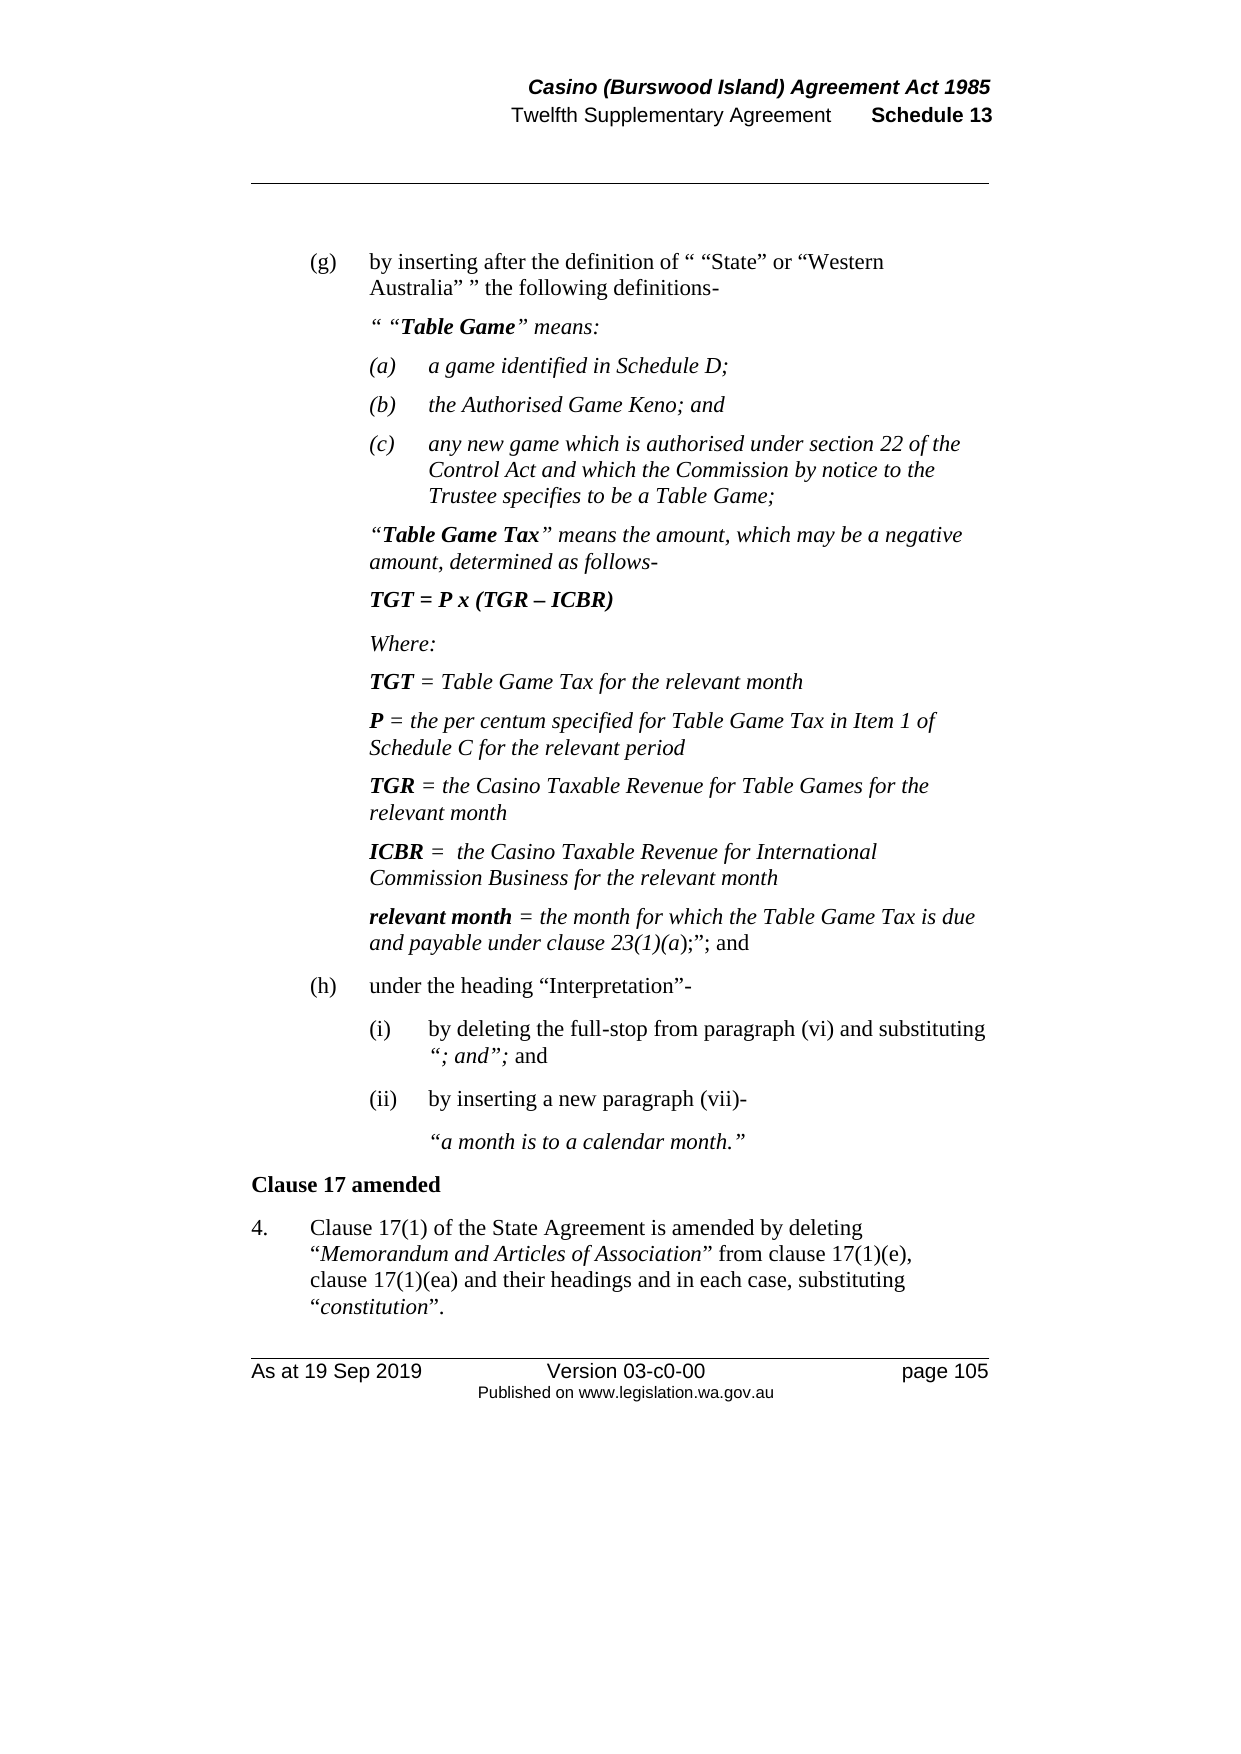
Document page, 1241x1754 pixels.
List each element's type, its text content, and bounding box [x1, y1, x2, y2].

text TGT = Table Game Tax for the relevant month [251, 668, 989, 695]
text P = the per centum specified for Table Game Tax in Item 1 of Schedule C for the relevant period [251, 707, 989, 760]
text ICBR = the Casino Taxable Revenue for International Commission Business for the relevant month [251, 838, 989, 890]
text (b) the Authorised Game Keno; and [251, 391, 989, 417]
text Clause 17 amended [251, 1171, 989, 1197]
text “Table Game Tax” means the amount, which may be a negative amount, determined as follows- [251, 521, 989, 574]
text “ “Table Game” means: [251, 313, 989, 339]
text TGR = the Casino Taxable Revenue for Table Games for the relevant month [251, 772, 989, 825]
text (a) a game identified in Schedule D; [251, 352, 989, 378]
text (i) by deleting the full-stop from paragraph (vi) and substituting “; and”; and [251, 1015, 989, 1068]
text (h) under the heading “Interpretation”- [251, 972, 989, 999]
text TGT = P x (TGR – ICBR) [251, 587, 989, 613]
text (c) any new game which is authorised under section 22 of the Control Act and which the Commission by notice to the Trustee specifies to be a Table Game; [251, 430, 989, 509]
text (g) by inserting after the definition of “ “State” or “” ” the following definitions- [251, 248, 989, 301]
text “a month is to a calendar month.” [251, 1128, 989, 1154]
text relevant month = the month for which the Table Game Tax is due and payable under clause 23(1)(a);”; and [251, 903, 989, 956]
text (ii) by inserting a new paragraph (vii)- [251, 1085, 989, 1111]
text Where: [251, 629, 989, 656]
text 4. Clause 17(1) of the State Agreement is amended by deleting “Memorandum and Articles of Association” from clause 17(1)(e), clause 17(1)(ea) and their headings and in each case, substituting “constitution”. [251, 1214, 989, 1319]
